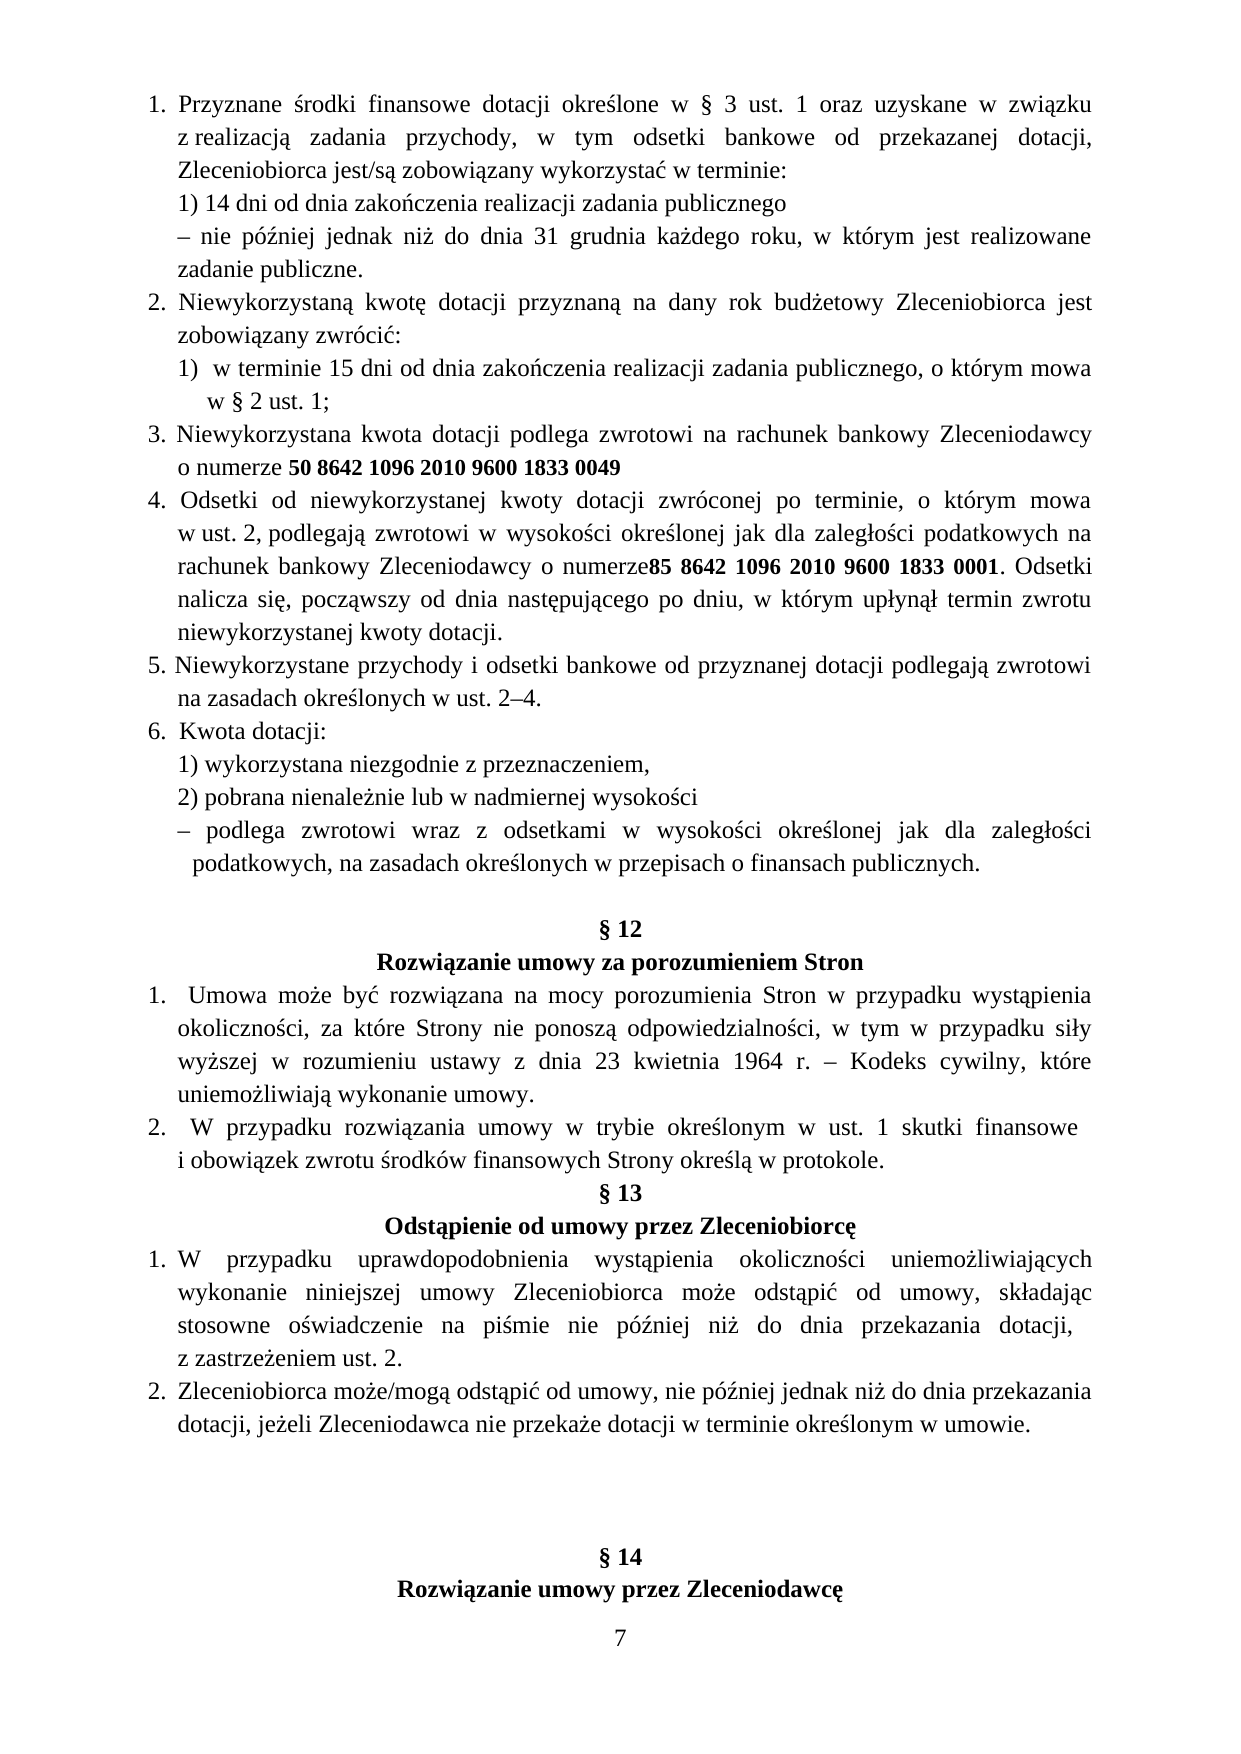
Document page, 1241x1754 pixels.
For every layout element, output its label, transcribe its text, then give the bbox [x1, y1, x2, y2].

text – nie później jednak niż do dnia 31 grudnia każdego roku, w którym jest realizowane zadanie publiczne. [177, 221, 1093, 282]
list Zleceniobiorca może/mogą odstąpić od umowy, nie później jednak niż do dnia przekazania dotacji, jeżeli Zleceniodawca nie przekaże dotacji w terminie określonym w umowie. [148, 1376, 1093, 1438]
list Umowa może być rozwiązana na mocy porozumienia Stron w przypadku wystąpienia okoliczności, za które Strony nie ponoszą odpowiedzialności, w tym w przypadku siły wyższej w rozumieniu ustawy z dnia 23 kwietnia 1964 r. – Kodeks cywilny, które uniemożliwiają wykonanie umowy. [148, 980, 1093, 1108]
list W przypadku uprawdopodobnienia wystąpienia okoliczności uniemożliwiających wykonanie niniejszej umowy Zleceniobiorca może odstąpić od umowy, składając stosowne oświadczenie na piśmie nie później niż do dnia przekazania dotacji, z zastrzeżeniem ust. 2. [148, 1244, 1093, 1372]
text 6. Kwota dotacji: [148, 716, 1093, 745]
text 1) w terminie 15 dni od dnia zakończenia realizacji zadania publicznego, o którym mowa w § 2 ust. 1; [177, 353, 1093, 414]
subtitle Rozwiązanie umowy za porozumieniem Stron [148, 947, 1093, 976]
text 3. Niewykorzystana kwota dotacji podlega zwrotowi na rachunek bankowy Zleceniodawcy o numerze 50 8642 1096 2010 9600 1833 0049 [148, 419, 1093, 481]
text 2) pobrana nienależnie lub w nadmiernej wysokości [177, 782, 1093, 811]
text – podlega zwrotowi wraz z odsetkami w wysokości określonej jak dla zaległości podatkowych, na zasadach określonych w przepisach o finansach publicznych. [177, 815, 1093, 877]
text § 12 [148, 914, 1093, 943]
text § 13 [148, 1178, 1093, 1207]
text 4. Odsetki od niewykorzystanej kwoty dotacji zwróconej po terminie, o którym mowa w ust. 2, podlegają zwrotowi w wysokości określonej jak dla zaległości podatkowych na rachunek bankowy Zleceniodawcy o numerze85 8642 1096 2010 9600 1833 0001. Odsetki nalicza się, począwszy od dnia następującego po dniu, w którym upłynął termin zwrotu niewykorzystanej kwoty dotacji. [148, 485, 1093, 646]
text 1) wykorzystana niezgodnie z przeznaczeniem, [177, 749, 1093, 778]
text Odstąpienie od umowy przez Zleceniobiorcę [148, 1211, 1093, 1240]
text Rozwiązanie umowy przez Zleceniodawcę [148, 1574, 1093, 1603]
text 2. Niewykorzystaną kwotę dotacji przyznaną na dany rok budżetowy Zleceniobiorca jest zobowiązany zwrócić: [148, 287, 1093, 348]
text 5. Niewykorzystane przychody i odsetki bankowe od przyznanej dotacji podlegają zwrotowi na zasadach określonych w ust. 2–4. [148, 650, 1093, 712]
list W przypadku rozwiązania umowy w trybie określonym w ust. 1 skutki finansowe i obowiązek zwrotu środków finansowych Strony określą w protokole. [148, 1112, 1093, 1174]
text § 14 [148, 1542, 1093, 1570]
text 1) 14 dni od dnia zakończenia realizacji zadania publicznego [177, 188, 1093, 216]
text 1. Przyznane środki finansowe dotacji określone w § 3 ust. 1 oraz uzyskane w związku z realizacją zadania przychody, w tym odsetki bankowe od przekazanej dotacji, Zleceniobiorca jest/są zobowiązany wykorzystać w terminie: [148, 89, 1093, 183]
